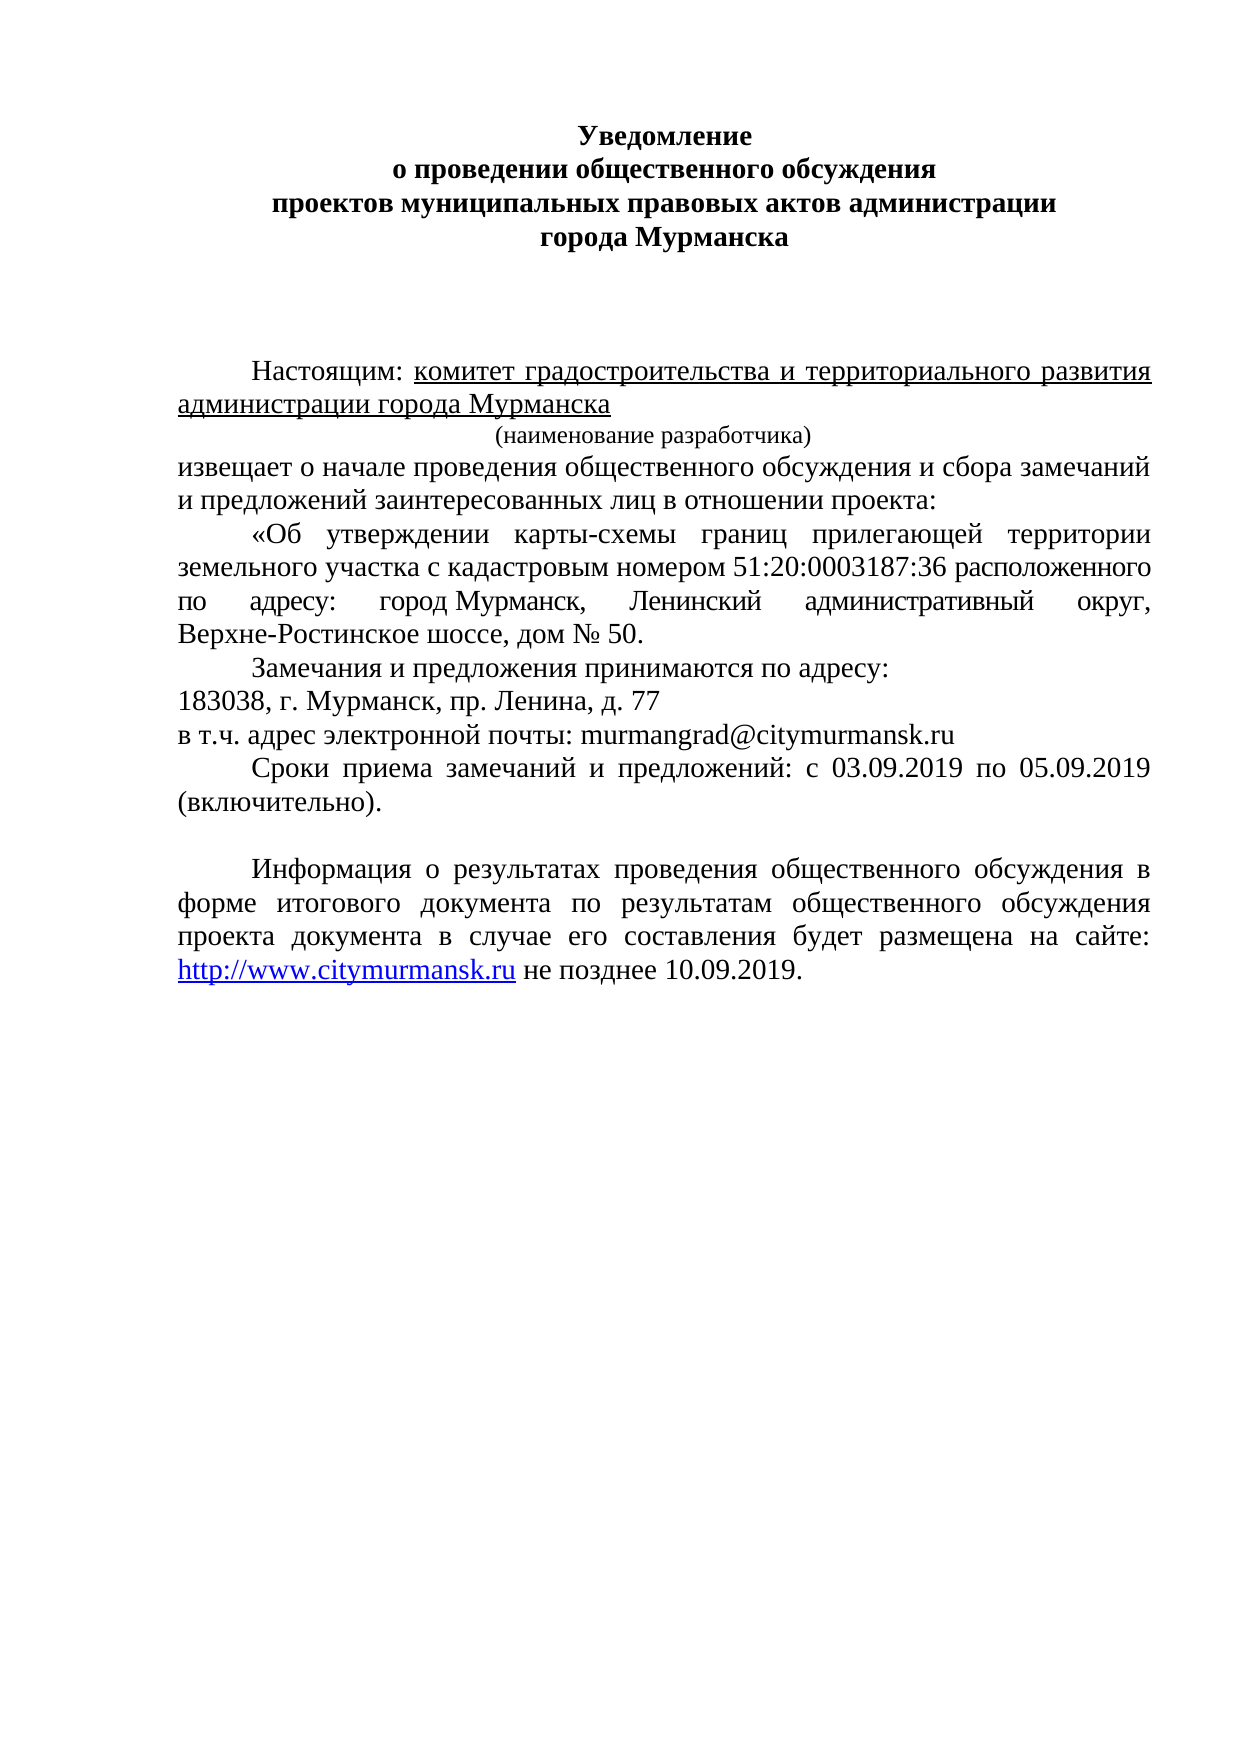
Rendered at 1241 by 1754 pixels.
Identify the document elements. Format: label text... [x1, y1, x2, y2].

title проектов муниципальных правовых актов администрации [177, 185, 1152, 219]
text Замечания и предложения принимаются по адресу: [177, 650, 1152, 683]
text в т.ч. адрес электронной почты: murmangrad@citymurmansk.ru [177, 717, 1152, 751]
text извещает о начале проведения общественного обсуждения и сбора замечаний и предложений заинтересованных лиц в отношении проекта: [177, 449, 1152, 516]
text (наименование разработчика) [177, 420, 1152, 449]
text Настоящим: комитет градостроительства и территориального развития администрации города Мурманска [177, 353, 1152, 420]
title города Мурманска [177, 219, 1152, 252]
text 183038, г. Мурманск, пр. Ленина, д. 77 [177, 683, 1152, 717]
title о проведении общественного обсуждения [177, 152, 1152, 185]
title Уведомление [177, 118, 1152, 152]
text Информация о результатах проведения общественного обсуждения в форме итогового документа по результатам общественного обсуждения проекта документа в случае его составления будет размещена на сайте: http://www.citymurmansk.ru не позднее 10.09.2019. [177, 851, 1152, 985]
text « [177, 516, 1152, 650]
text Сроки приема замечаний и предложений: с 03.09.2019 по 05.09.2019 (включительно). [177, 751, 1152, 818]
